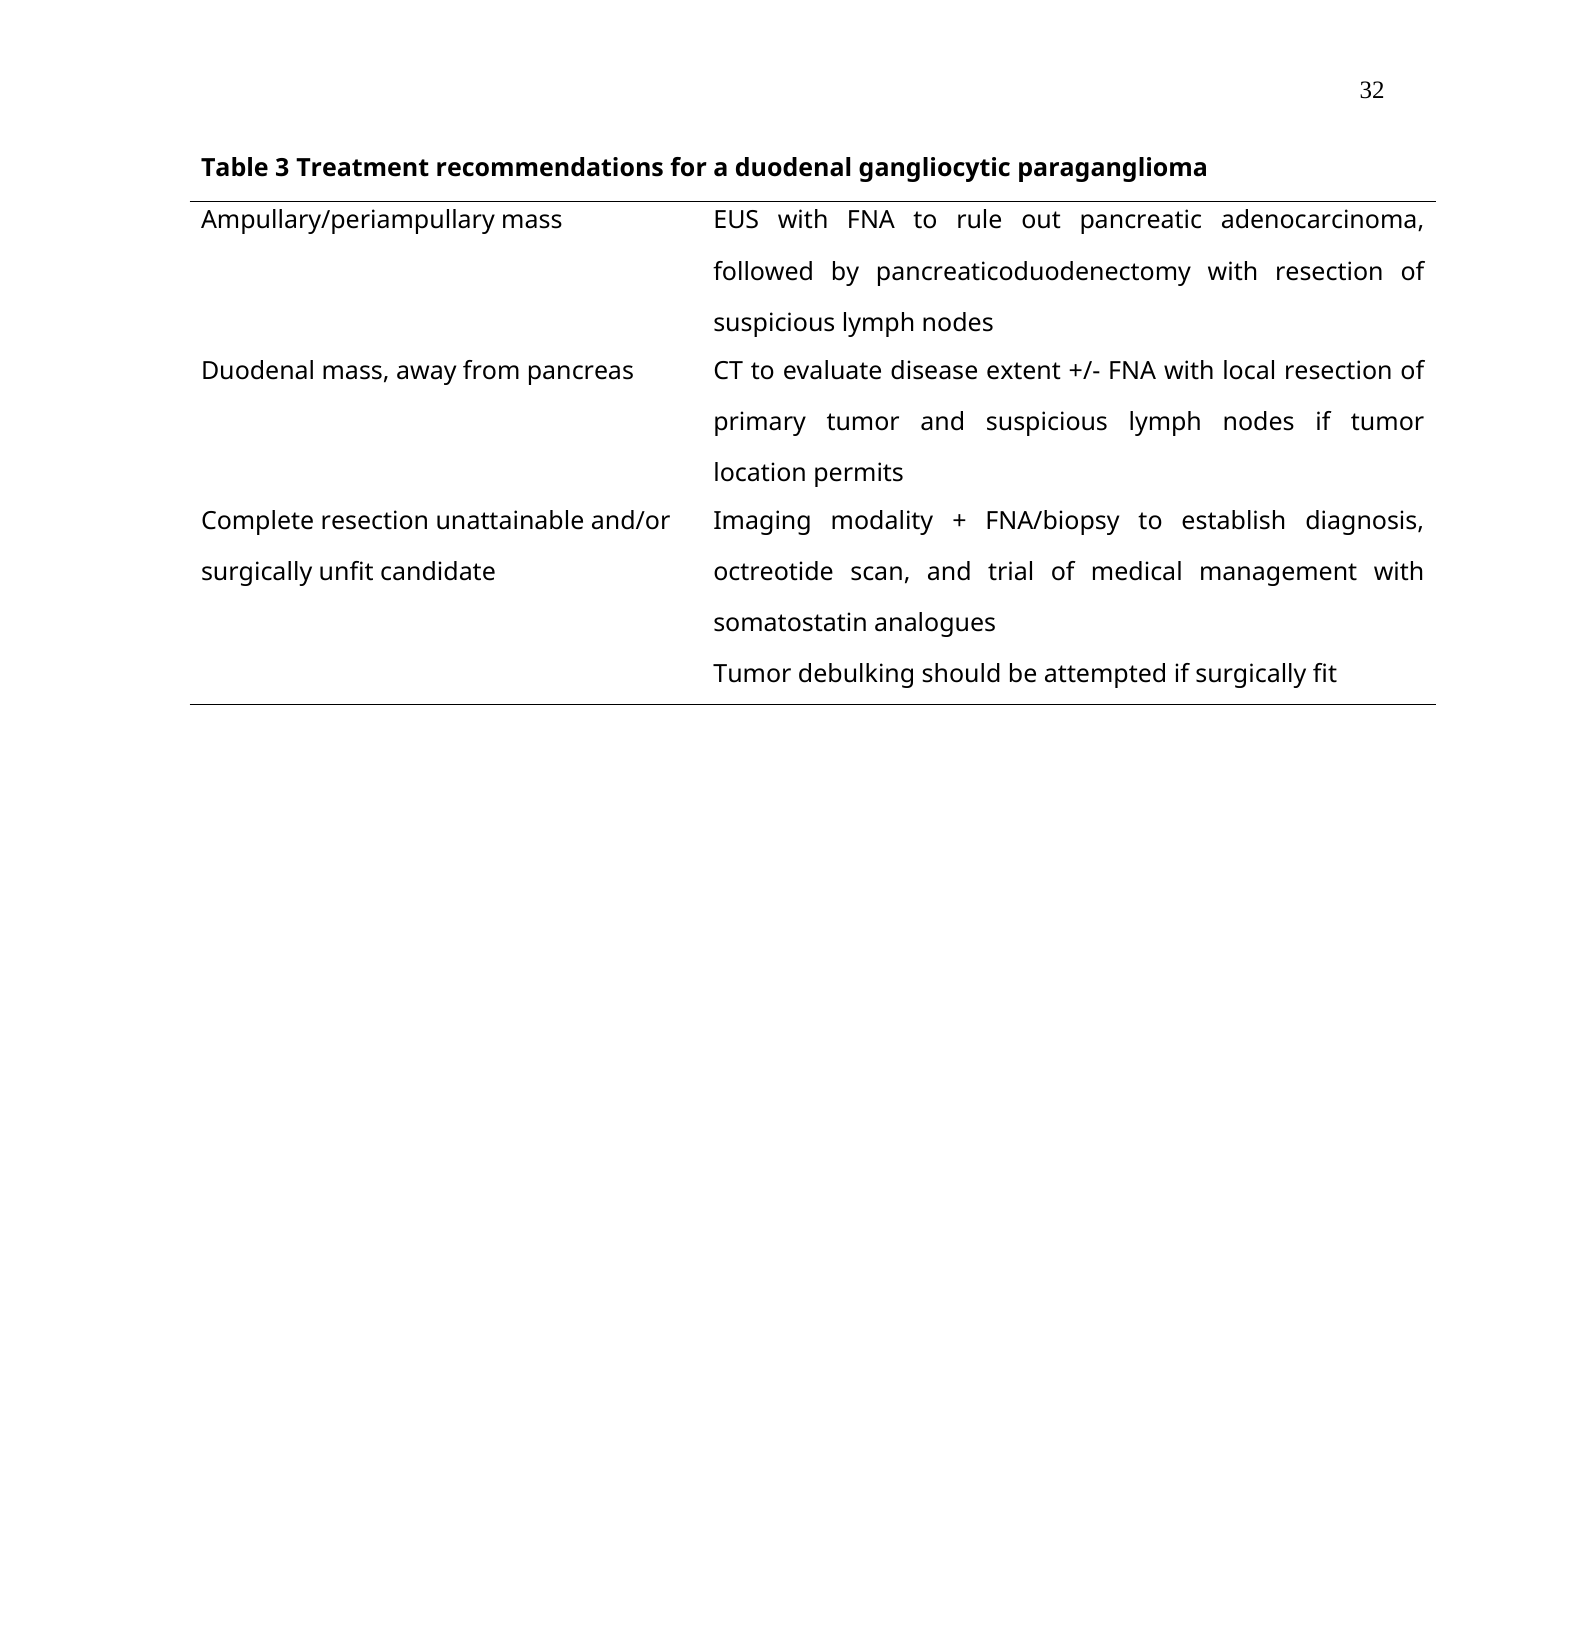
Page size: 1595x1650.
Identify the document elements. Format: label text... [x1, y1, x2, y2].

table_cell Imaging modality + FNA/biopsy to establish diagnosis, octreotide scan, and trial of medical management with somatostatin analogues Tumor debulking should be attempted if surgically fit [702, 503, 1436, 704]
table_header Ampullary/periampullary mass [190, 202, 702, 352]
table_cell Duodenal mass, away from pancreas [190, 353, 702, 503]
table_cell Complete resection unattainable and/or surgically unfit candidate [190, 503, 702, 704]
text Table 3 Treatment recommendations for a duodenal gangliocytic paraganglioma [201, 150, 1384, 184]
table_header EUS with FNA to rule out pancreatic adenocarcinoma, followed by pancreaticoduodenectomy with resection of suspicious lymph nodes [702, 202, 1436, 352]
table_cell CT to evaluate disease extent +/- FNA with local resection of primary tumor and suspicious lymph nodes if tumor location permits [702, 353, 1436, 503]
